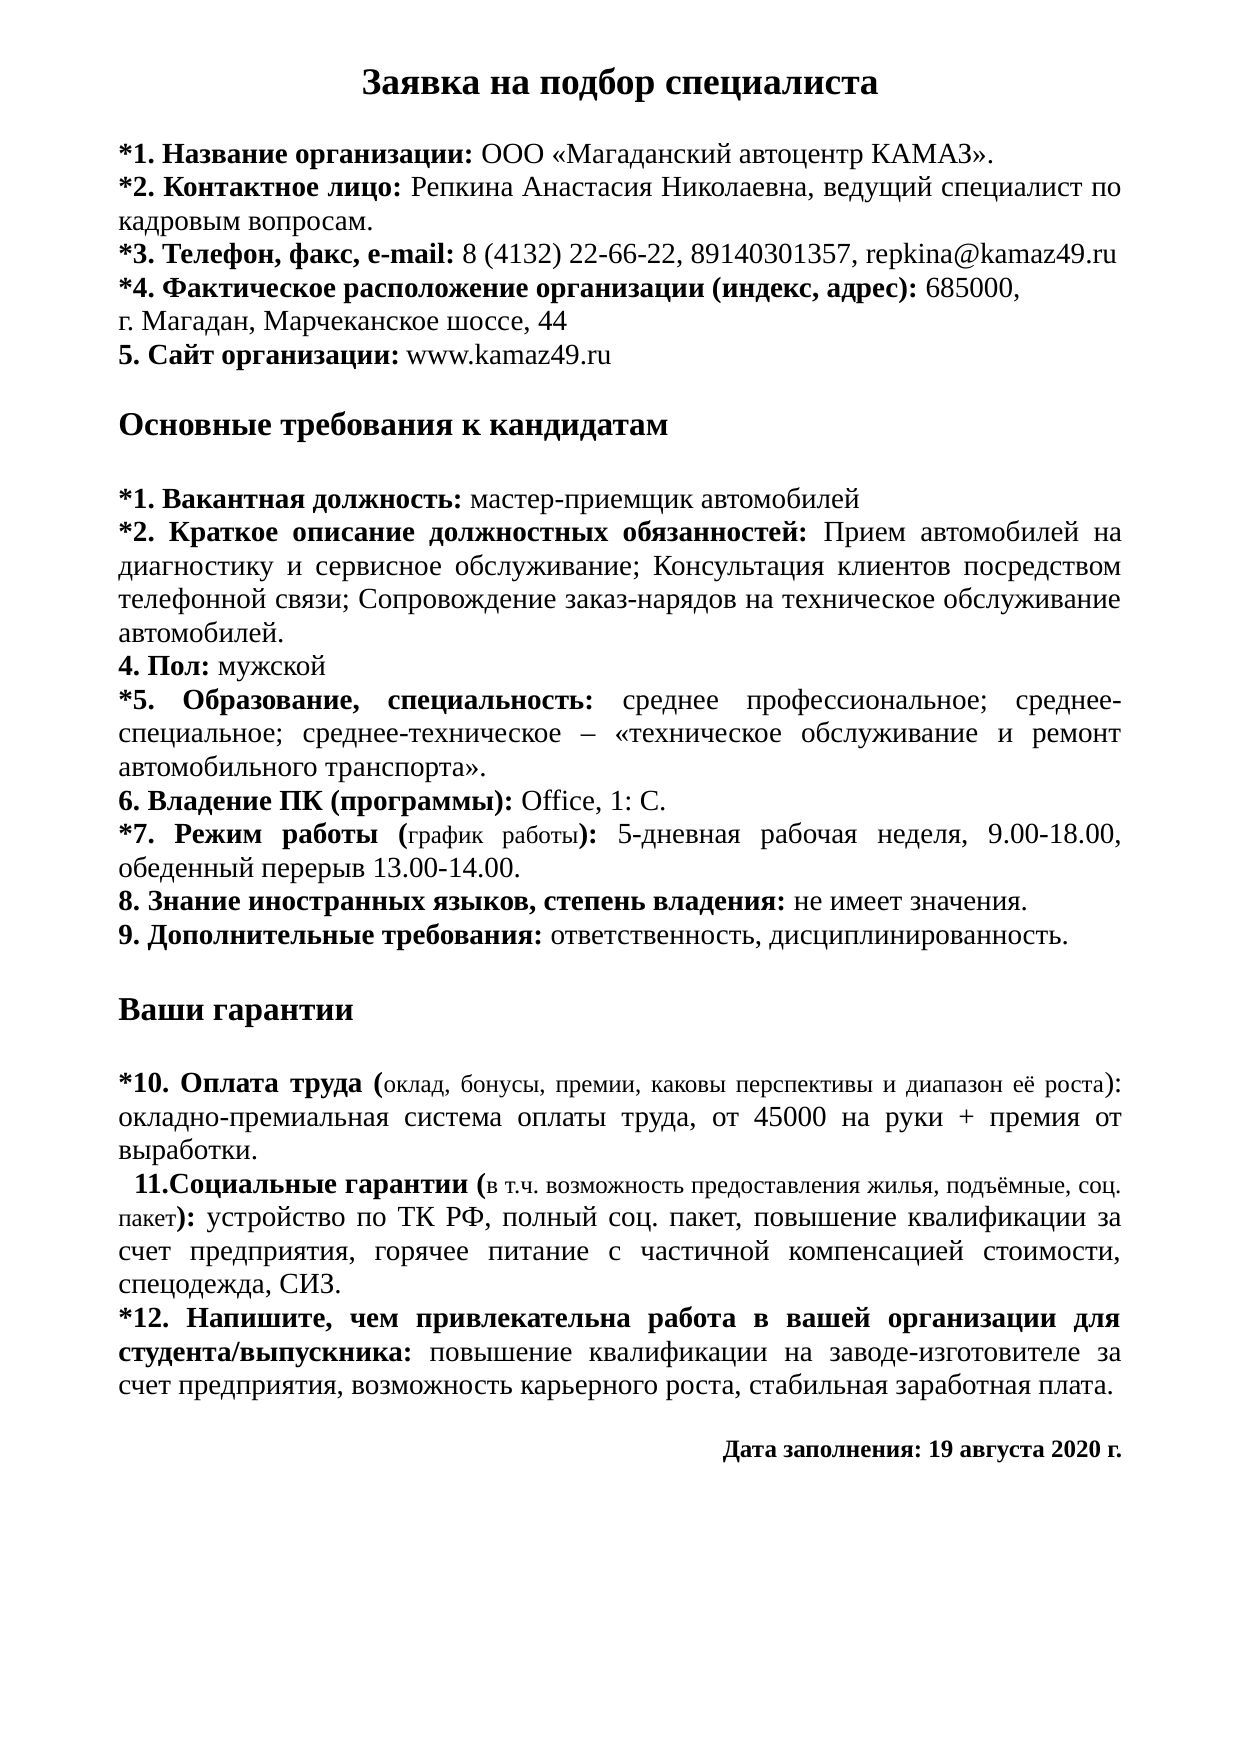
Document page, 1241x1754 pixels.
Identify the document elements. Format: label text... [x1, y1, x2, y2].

text *2. Краткое описание должностных обязанностей: Прием автомобилей на диагностику и сервисное обслуживание; Консультация клиентов посредством телефонной связи; Сопровождение заказ-нарядов на техническое обслуживание автомобилей. [118, 514, 1122, 648]
text *2. Контактное лицо: Репкина Анастасия Николаевна, ведущий специалист по кадровым вопросам. [118, 169, 1122, 236]
text 5. Сайт организации: www.kamaz49.ru [118, 337, 1122, 371]
text *4. Фактическое расположение организации (индекс, адрес): 685000, [118, 270, 1122, 303]
text *1. Название организации: ООО «Магаданский автоцентр КАМАЗ». [118, 136, 1122, 169]
text Заявка на подбор специалиста [118, 59, 1122, 102]
text 11.Социальные гарантии (в т.ч. возможность предоставления жилья, подъёмные, соц. пакет): устройство по ТК РФ, полный соц. пакет, повышение квалификации за счет предприятия, горячее питание с частичной компенсацией стоимости, спецодежда, СИЗ. [118, 1166, 1122, 1300]
text 8. Знание иностранных языков, степень владения: не имеет значения. [118, 883, 1122, 917]
text 6. Владение ПК (программы): Office, 1: С. [118, 783, 1122, 816]
text Ваши гарантии [118, 989, 1122, 1027]
text *12. Напишите, чем привлекательна работа в вашей организации для студента/выпускника: повышение квалификации на заводе-изготовителе за счет предприятия, возможность карьерного роста, стабильная заработная плата. [118, 1300, 1122, 1401]
text г. Магадан, Марчеканское шоссе, 44 [118, 303, 1122, 337]
text *10. Оплата труда (оклад, бонусы, премии, каковы перспективы и диапазон её роста): окладно-премиальная система оплаты труда, от 45000 на руки + премия от выработки. [118, 1065, 1122, 1166]
text *7. Режим работы (график работы): 5-дневная рабочая неделя, 9.00-18.00, обеденный перерыв 13.00-14.00. [118, 816, 1122, 883]
text Основные требования к кандидатам [118, 404, 1122, 442]
text 9. Дополнительные требования: ответственность, дисциплинированность. [118, 917, 1122, 950]
text *1. Вакантная должность: мастер-приемщик автомобилей [118, 481, 1122, 514]
text *3. Телефон, факс, e-mail: 8 (4132) 22-66-22, 89140301357, repkina@kamaz49.ru [118, 236, 1122, 270]
text Дата заполнения: 19 августа 2020 г. [118, 1434, 1122, 1463]
text *5. Образование, специальность: среднее профессиональное; среднее-специальное; среднее-техническое – «техническое обслуживание и ремонт автомобильного транспорта». [118, 682, 1122, 783]
text 4. Пол: мужской [118, 648, 1122, 682]
